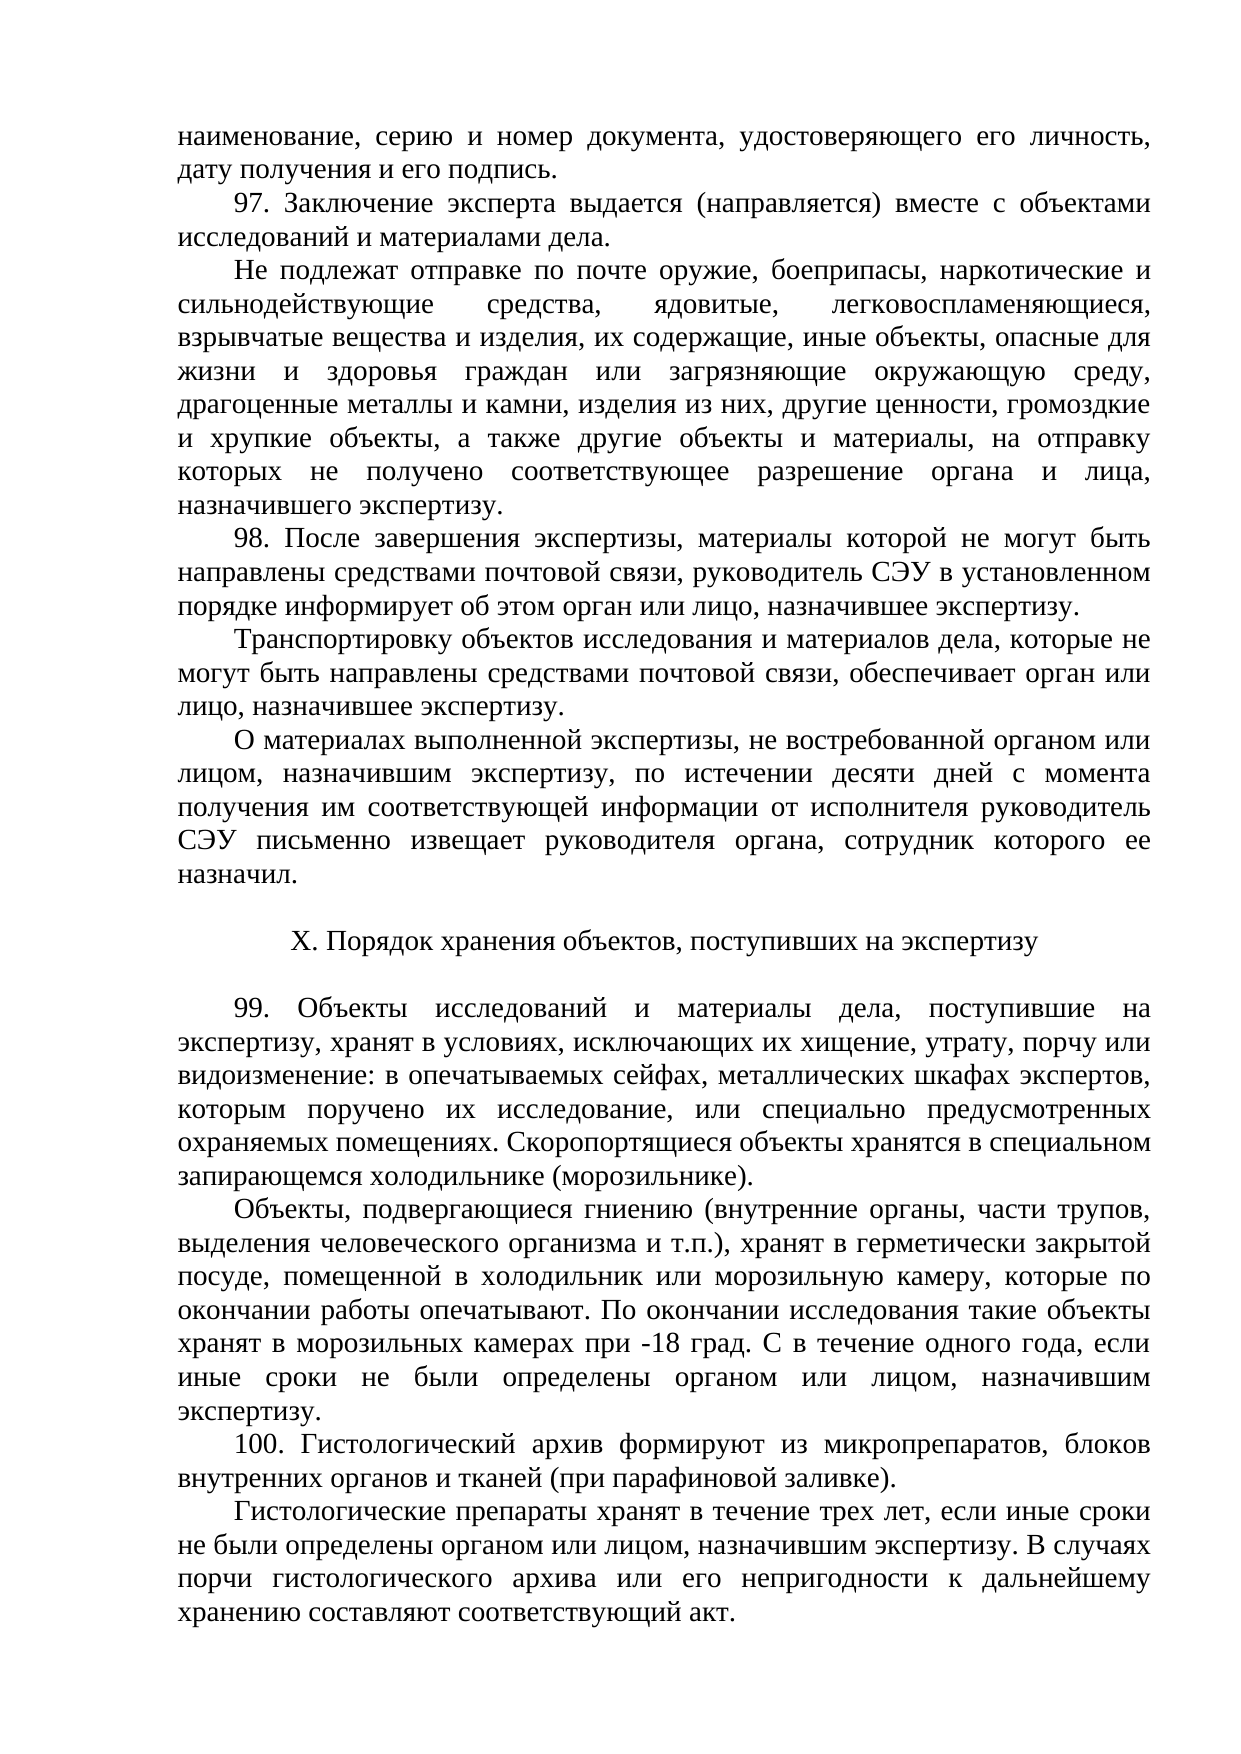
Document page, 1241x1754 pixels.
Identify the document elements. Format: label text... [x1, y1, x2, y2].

text Гистологические препараты хранят в течение трех лет, если иные сроки не были определены органом или лицом, назначившим экспертизу. В случаях порчи гистологического архива или его непригодности к дальнейшему хранению составляют соответствующий акт. [177, 1493, 1152, 1627]
text 99. Объекты исследований и материалы дела, поступившие на экспертизу, хранят в условиях, исключающих их хищение, утрату, порчу или видоизменение: в опечатываемых сейфах, металлических шкафах экспертов, которым поручено их исследование, или специально предусмотренных охраняемых помещениях. Скоропортящиеся объекты хранятся в специальном запирающемся холодильнике (морозильнике). [177, 990, 1152, 1191]
text X. Порядок хранения объектов, поступивших на экспертизу [177, 923, 1152, 957]
text 100. Гистологический архив формируют из микропрепаратов, блоков внутренних органов и тканей (при парафиновой заливке). [177, 1426, 1152, 1493]
text О материалах выполненной экспертизы, не востребованной органом или лицом, назначившим экспертизу, по истечении десяти дней с момента получения им соответствующей информации от исполнителя руководитель СЭУ письменно извещает руководителя органа, сотрудник которого ее назначил. [177, 722, 1152, 889]
text Транспортировку объектов исследования и материалов дела, которые не могут быть направлены средствами почтовой связи, обеспечивает орган или лицо, назначившее экспертизу. [177, 621, 1152, 722]
text Объекты, подвергающиеся гниению (внутренние органы, части трупов, выделения человеческого организма и т.п.), хранят в герметически закрытой посуде, помещенной в холодильник или морозильную камеру, которые по окончании работы опечатывают. По окончании исследования такие объекты хранят в морозильных камерах при -18 град. C в течение одного года, если иные сроки не были определены органом или лицом, назначившим экспертизу. [177, 1191, 1152, 1426]
text 98. После завершения экспертизы, материалы которой не могут быть направлены средствами почтовой связи, руководитель СЭУ в установленном порядке информирует об этом орган или лицо, назначившее экспертизу. [177, 521, 1152, 621]
text Не подлежат отправке по почте оружие, боеприпасы, наркотические и сильнодействующие средства, ядовитые, легковоспламеняющиеся, взрывчатые вещества и изделия, их содержащие, иные объекты, опасные для жизни и здоровья граждан или загрязняющие окружающую среду, драгоценные металлы и камни, изделия из них, другие ценности, громоздкие и хрупкие объекты, а также другие объекты и материалы, на отправку которых не получено соответствующее разрешение органа и лица, назначившего экспертизу. [177, 252, 1152, 521]
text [177, 118, 1152, 185]
text 97. Заключение эксперта выдается (направляется) вместе с объектами исследований и материалами дела. [177, 185, 1152, 252]
